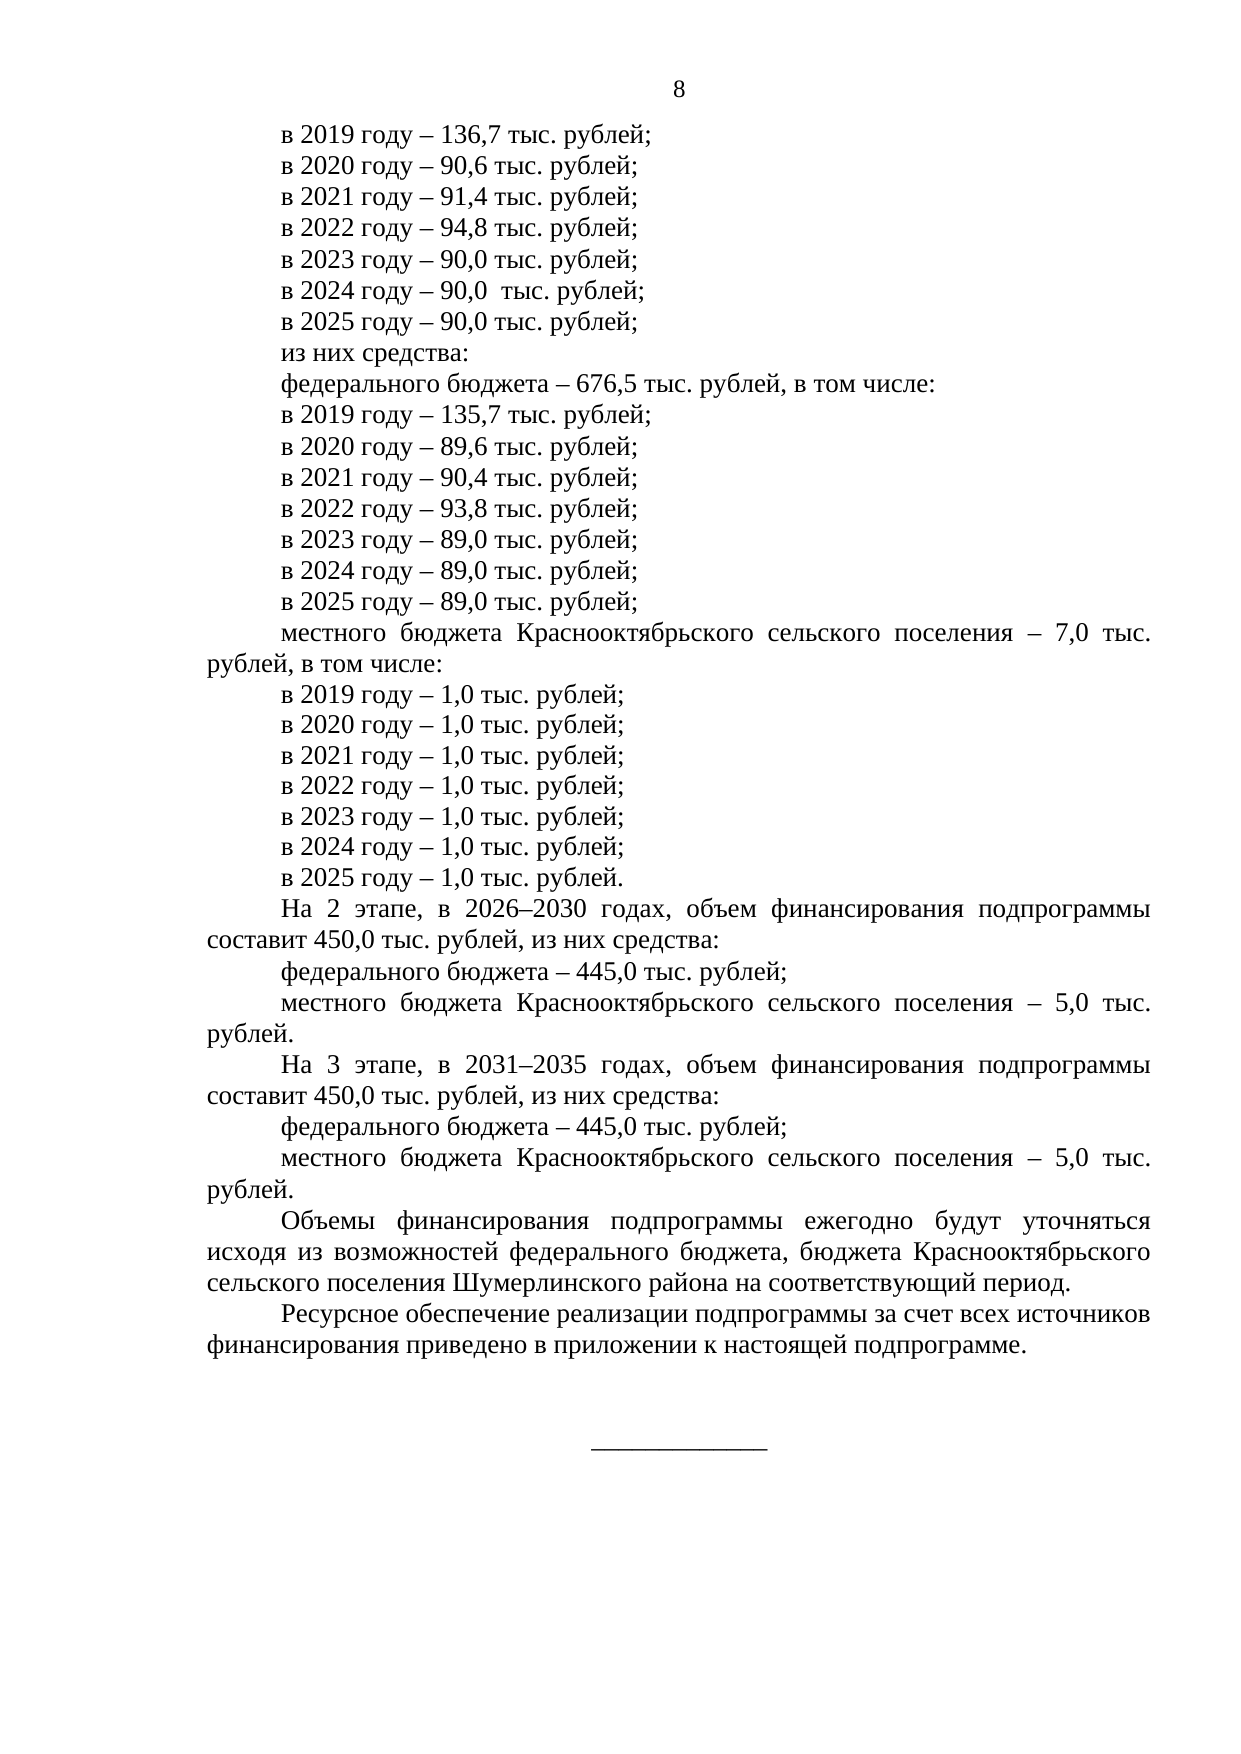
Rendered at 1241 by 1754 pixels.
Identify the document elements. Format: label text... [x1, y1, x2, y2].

text в 2025 году – 89,0 тыс. рублей; [207, 585, 1152, 616]
text федерального бюджета – 445,0 тыс. рублей; [207, 955, 1152, 986]
text в 2023 году – 90,0 тыс. рублей; [207, 243, 1152, 274]
text Ресурсное обеспечение реализации подпрограммы за счет всех источников финансирования приведено в приложении к настоящей подпрограмме. [207, 1297, 1152, 1359]
text На 3 этапе, в 2031–2035 годах, объем финансирования подпрограммы составит 450,0 тыс. рублей, из них средства: [207, 1048, 1152, 1110]
text в 2021 году – 90,4 тыс. рублей; [207, 461, 1152, 492]
text в 2023 году – 1,0 тыс. рублей; [281, 801, 1152, 831]
text в 2019 году – 1,0 тыс. рублей; [281, 679, 1152, 709]
text федерального бюджета – 676,5 тыс. рублей, в том числе: [207, 367, 1152, 398]
text в 2021 году – 91,4 тыс. рублей; [207, 180, 1152, 212]
text в 2019 году – 135,7 тыс. рублей; [207, 398, 1152, 429]
text в 2020 году – 89,6 тыс. рублей; [207, 429, 1152, 461]
text в 2024 году – 90,0 тыс. рублей; [207, 274, 1152, 305]
text в 2020 году – 1,0 тыс. рублей; [281, 709, 1152, 740]
text в 2025 году – 90,0 тыс. рублей; [207, 305, 1152, 336]
text местного бюджета Краснооктябрьского сельского поселения – 5,0 тыс. рублей. [207, 986, 1152, 1048]
text в 2021 году – 1,0 тыс. рублей; [281, 740, 1152, 770]
text в 2025 году – 1,0 тыс. рублей. [281, 862, 1152, 892]
text в 2024 году – 89,0 тыс. рублей; [207, 554, 1152, 585]
text федерального бюджета – 445,0 тыс. рублей; [207, 1110, 1152, 1142]
text На 2 этапе, в 2026–2030 годах, объем финансирования подпрограммы составит 450,0 тыс. рублей, из них средства: [207, 892, 1152, 955]
text в 2022 году – 94,8 тыс. рублей; [207, 212, 1152, 243]
text в 2022 году – 1,0 тыс. рублей; [281, 770, 1152, 801]
text местного бюджета Краснооктябрьского сельского поселения – 5,0 тыс. рублей. [207, 1142, 1152, 1204]
text в 2024 году – 1,0 тыс. рублей; [281, 831, 1152, 862]
text из них средства: [207, 336, 1152, 367]
text _____________ [207, 1422, 1152, 1453]
text в 2019 году – 136,7 тыс. рублей; [207, 118, 1152, 149]
text Объемы финансирования подпрограммы ежегодно будут уточняться исходя из возможностей федерального бюджета, бюджета Краснооктябрьского сельского поселения Шумерлинского района на соответствующий период. [207, 1204, 1152, 1297]
text в 2020 году – 90,6 тыс. рублей; [207, 149, 1152, 180]
text местного бюджета Краснооктябрьского сельского поселения – 7,0 тыс. рублей, в том числе: [207, 616, 1152, 679]
text в 2022 году – 93,8 тыс. рублей; [207, 492, 1152, 523]
text в 2023 году – 89,0 тыс. рублей; [207, 523, 1152, 554]
